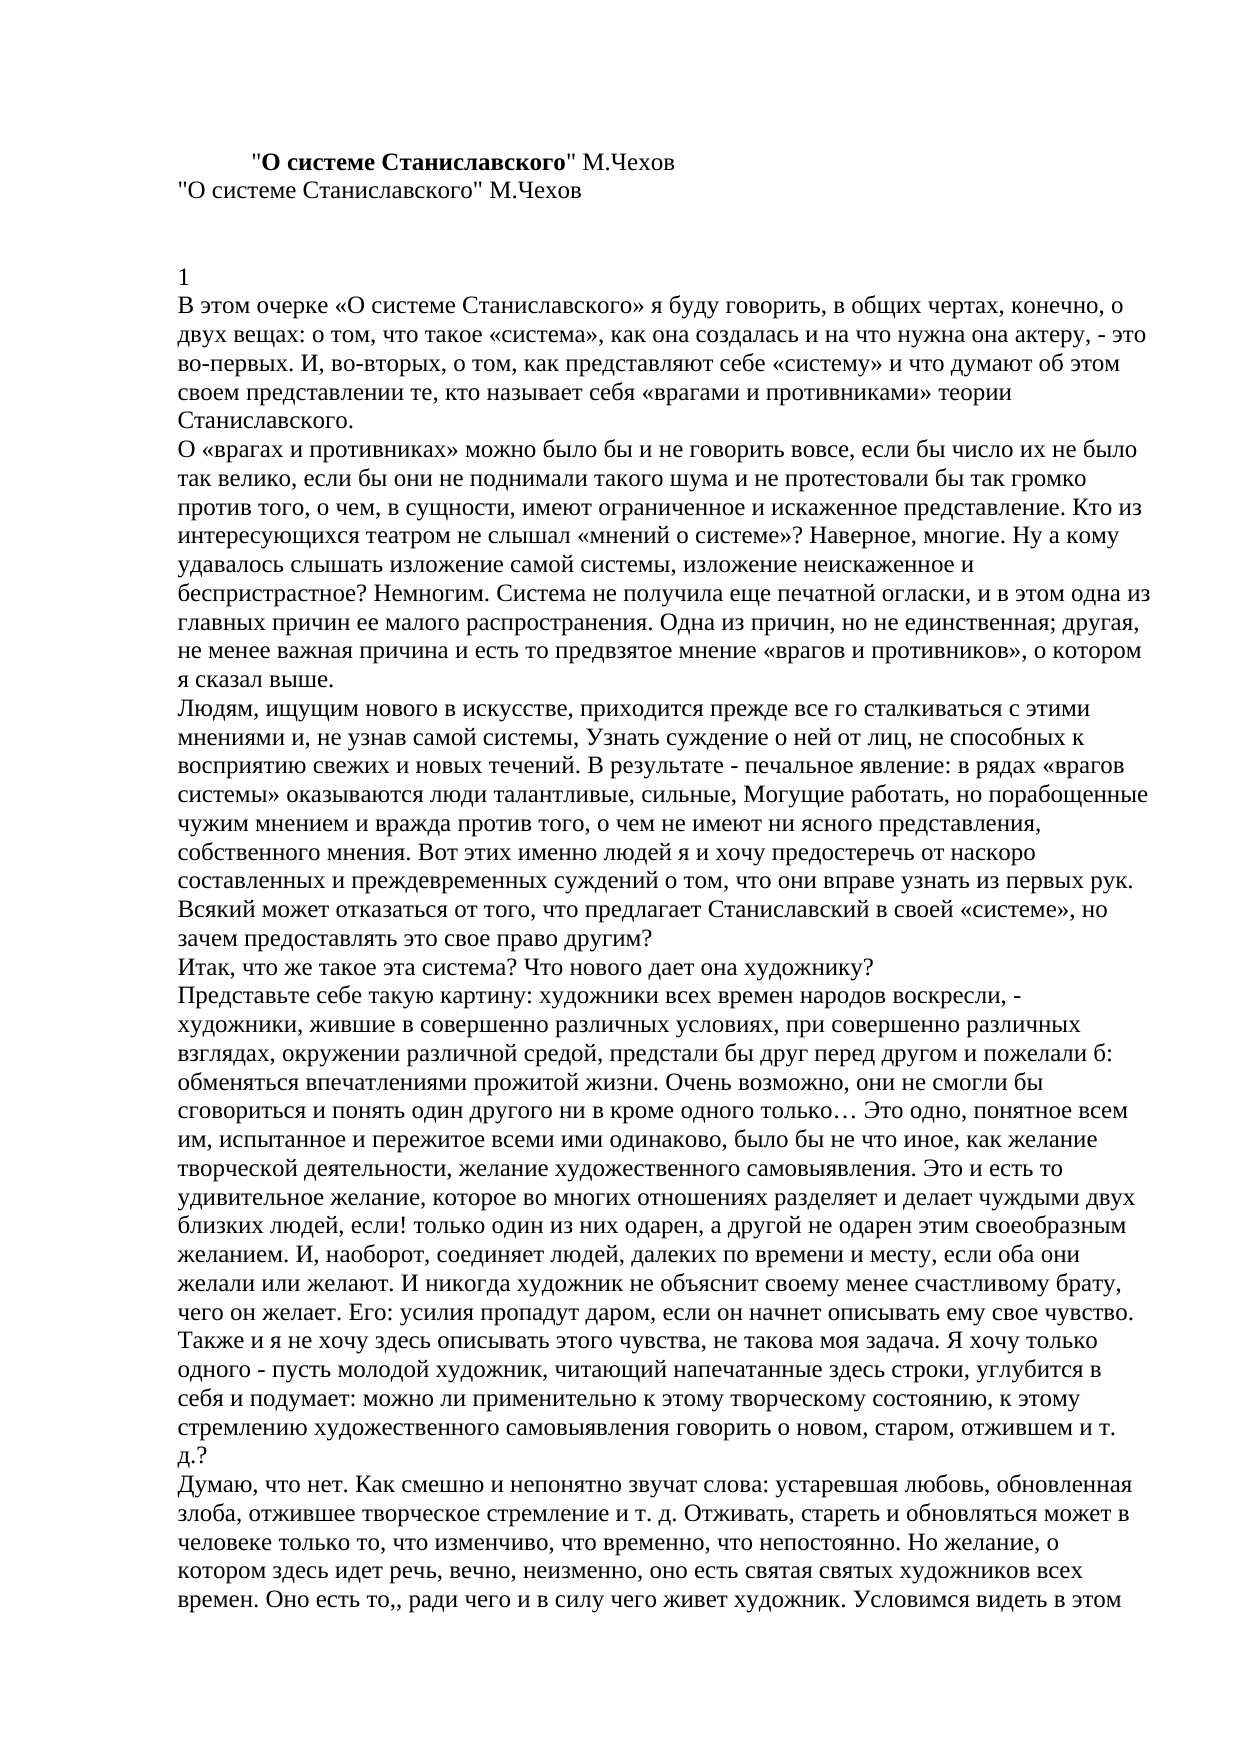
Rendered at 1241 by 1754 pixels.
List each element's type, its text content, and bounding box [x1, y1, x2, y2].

text "О системе Станиславского" М.Чехов [177, 147, 1152, 176]
text Итак, что же такое эта система? Что нового дает она художнику? [177, 952, 1152, 981]
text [177, 1469, 1152, 1613]
text Представьте себе такую картину: художники всех времен народов воскресли, - художники, жившие в совершенно различных условиях, при совершенно различных взглядах, окружении различной средой, предстали бы друг перед другом и пожелали б: обменяться впечатлениями прожитой жизни. Очень возможно, они не смогли бы сговориться и понять один другого ни в кроме одного только… Это одно, понятное всем им, испытанное и пережитое всеми ими одинаково, было бы не что иное, как желание творческой деятельности, желание художественного самовыявления. Это и есть то удивительное желание, которое во многих отношениях разделяет и делает чуждыми двух близких людей, если! только один из них одарен, а другой не одарен этим своеобразным желанием. И, наоборот, соединяет людей, далеких по времени и месту, если оба они желали или желают. И никогда художник не объяснит своему менее счастливому брату, чего он желает. Его: усилия пропадут даром, если он начнет описывать ему свое чувство. Также и я не хочу здесь описывать этого чувства, не такова моя задача. Я хочу только одного - пусть молодой художник, читающий напечатанные здесь строки, углубится в себя и подумает: можно ли применительно к этому творческому состоянию, к этому стремлению художественного самовыявления говорить о новом, старом, отжившем и т. д.? [177, 981, 1152, 1469]
text Людям, ищущим нового в искусстве, приходится прежде все го сталкиваться с этими мнениями и, не узнав самой системы, Узнать суждение о ней от лиц, не способных к восприятию свежих и новых течений. В результате - печальное явление: в рядах «врагов системы» оказываются люди талантливые, сильные, Могущие работать, но порабощенные чужим мнением и вражда против того, о чем не имеют ни ясного представления, собственного мнения. Вот этих именно людей я и хочу предостеречь от наскоро составленных и преждевременных суждений о том, что они вправе узнать из первых рук. Всякий может отказаться от того, что предлагает Станиславский в своей «системе», но зачем предоставлять это свое право другим? [177, 693, 1152, 952]
text О «врагах и противниках» можно было бы и не говорить вовсе, если бы число их не было так велико, если бы они не поднимали такого шума и не протестовали бы так громко против того, о чем, в сущности, имеют ограниченное и искаженное представление. Кто из интересующихся театром не слышал «мнений о системе»? Наверное, многие. Ну а кому удавалось слышать изложение самой системы, изложение неискаженное и беспристрастное? Немногим. Система не получила еще печатной огласки, и в этом одна из главных причин ее малого распространения. Одна из причин, но не единственная; другая, не менее важная причина и есть то предвзятое мнение «врагов и противников», о котором я сказал выше. [177, 434, 1152, 693]
text 1 [177, 262, 1152, 291]
text В этом очерке «О системе Станиславского» я буду говорить, в общих чертах, конечно, о двух вещах: о том, что такое «система», как она создалась и на что нужна она актеру, - это во-первых. И, во-вторых, о том, как представляют себе «систему» и что думают об этом своем представлении те, кто называет себя «врагами и противниками» теории Станиславского. [177, 291, 1152, 434]
text "О системе Станиславского" М.Чехов [177, 176, 1152, 204]
